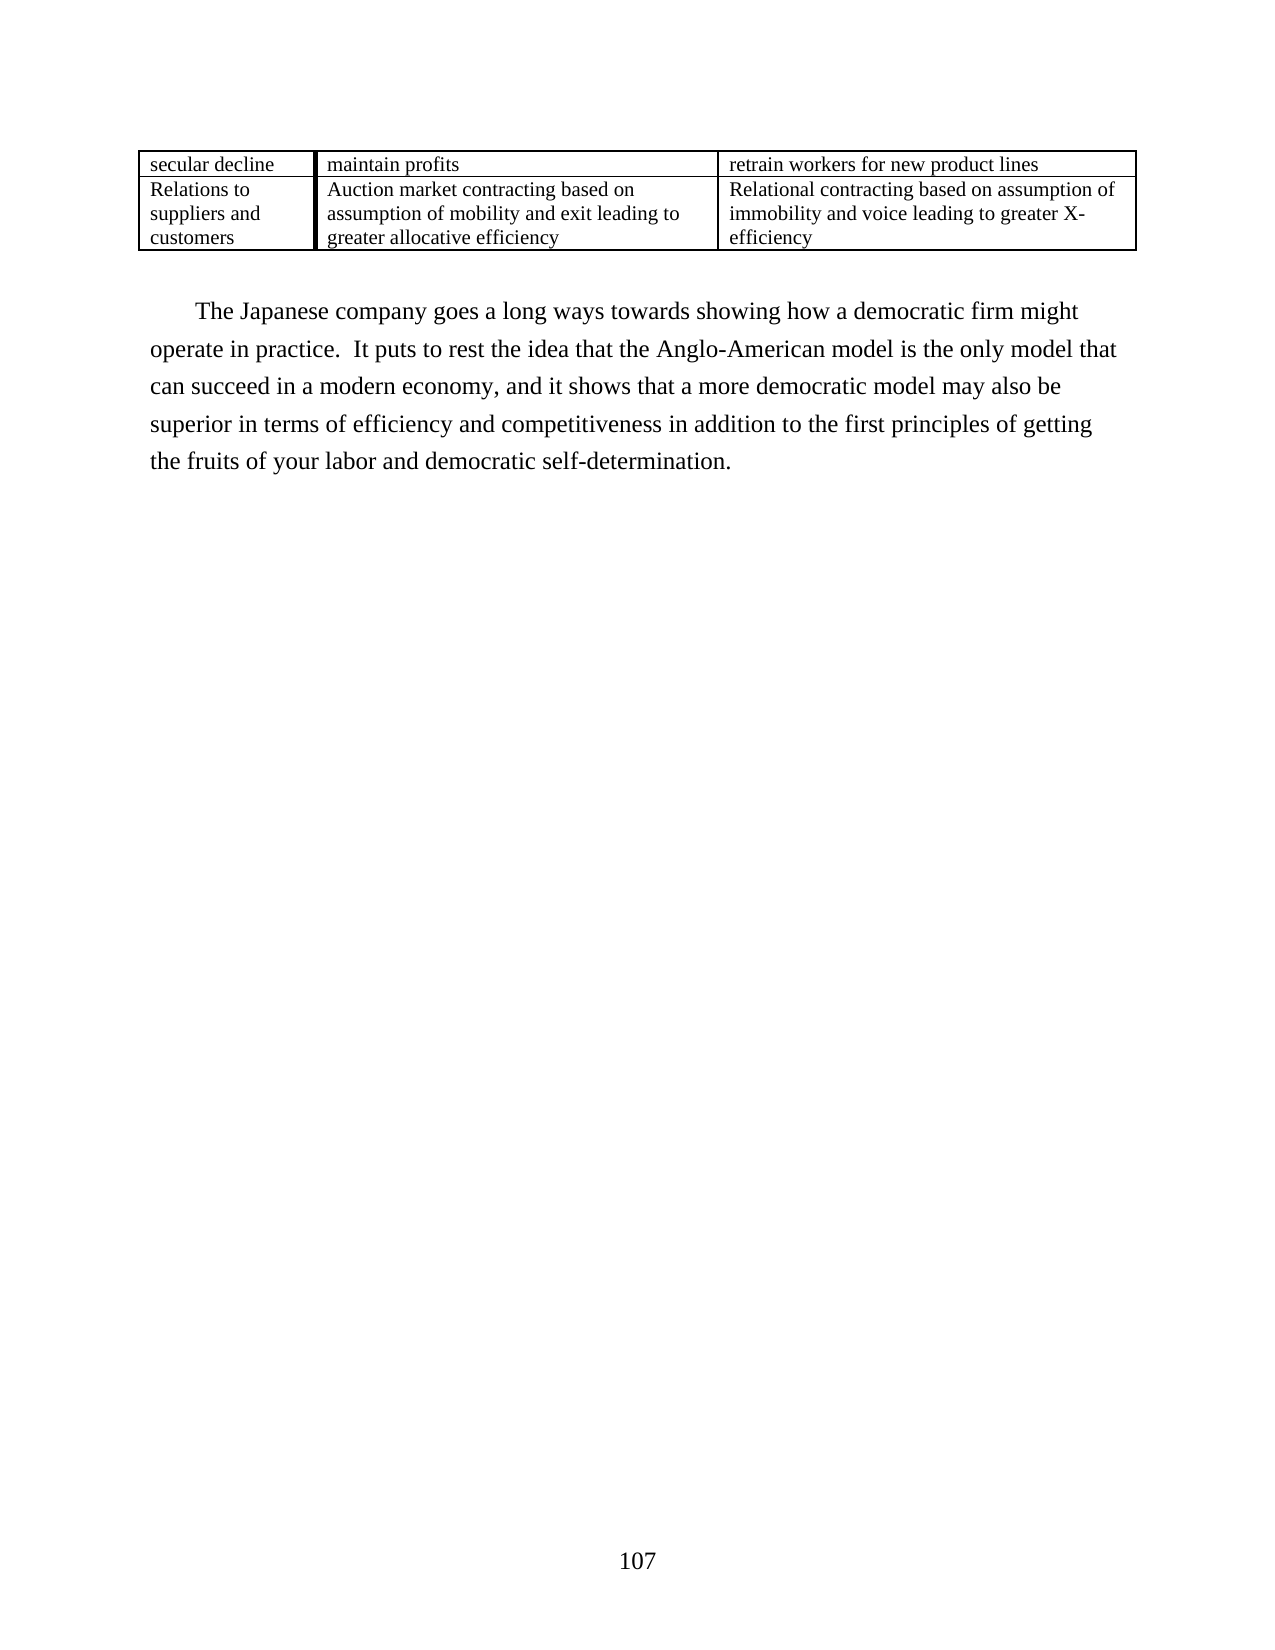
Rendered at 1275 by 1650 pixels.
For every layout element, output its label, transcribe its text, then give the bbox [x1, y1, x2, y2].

table_cell Relational contracting based on assumption of immobility and voice leading to greater X-efficiency [719, 177, 1135, 249]
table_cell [140, 152, 313, 176]
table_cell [318, 152, 717, 176]
table_cell Auction market contracting based on assumption of mobility and exit leading to greater allocative efficiency [318, 177, 717, 249]
table_cell Relations to suppliers and customers [140, 177, 313, 249]
text The Japanese company goes a long ways towards showing how a democratic firm might operate in practice. It puts to rest the idea that the Anglo-American model is the only model that can succeed in a modern economy, and it shows that a more democratic model may also be superior in terms of efficiency and competitiveness in addition to the first principles of getting the fruits of your labor and democratic self-determination. [150, 287, 1125, 475]
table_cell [719, 152, 1135, 176]
